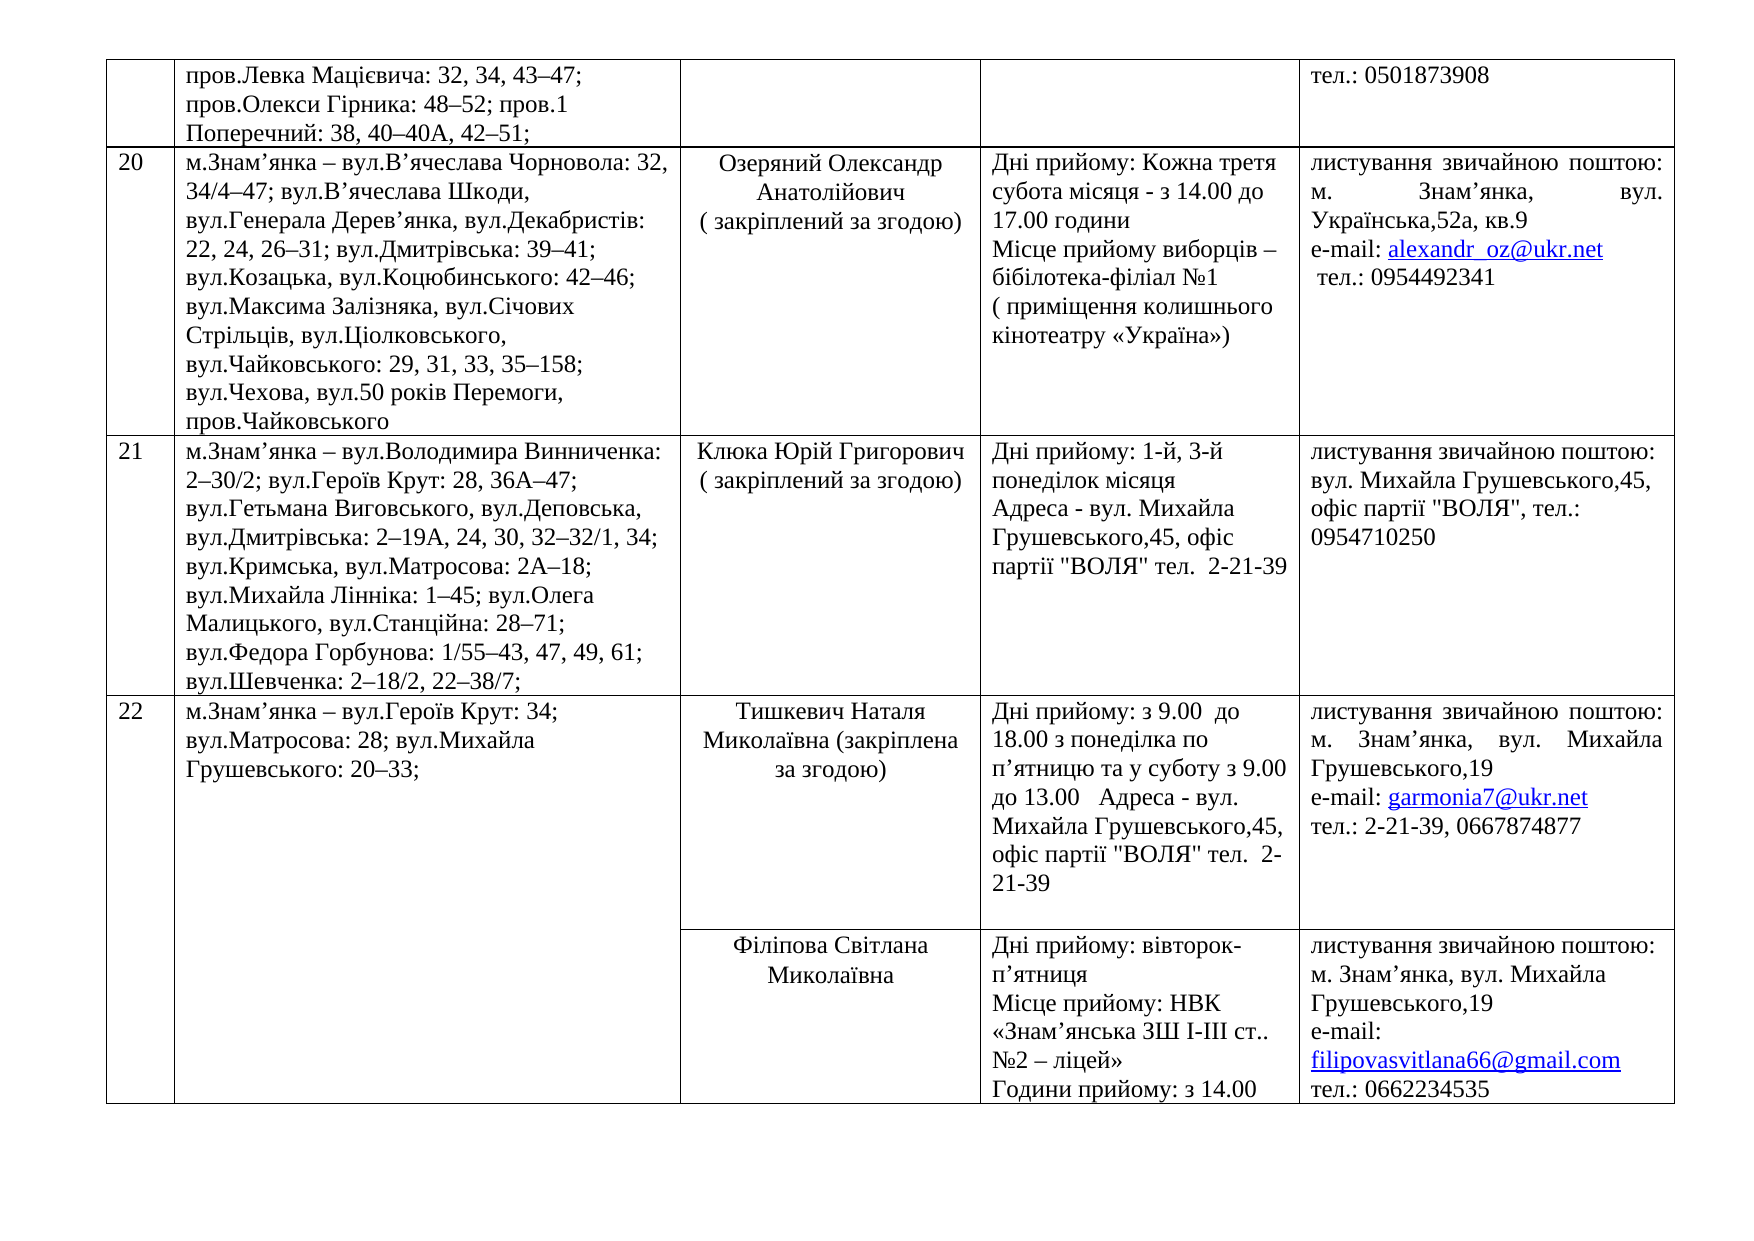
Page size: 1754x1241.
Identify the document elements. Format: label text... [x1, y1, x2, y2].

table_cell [681, 930, 980, 1103]
table_cell листування звичайною поштою: вул. Михайла Грушевського,45, офіс партії "ВОЛЯ", тел.: 0954710250 [1300, 436, 1674, 695]
table_cell 21 [107, 436, 174, 695]
table_cell листування звичайною поштою: м. Знам’янка, вул. Михайла Грушевського,19 е-mail: garmonia7@ukr.net тел.: 2-21-39, 0667874877 [1300, 696, 1674, 929]
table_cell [175, 60, 680, 146]
table_cell Дні прийому: з 9.00 до 18.00 з понеділка по п’ятницю та у суботу з 9.00 до 13.00 Адреса - вул. Михайла Грушевського,45, офіс партії "ВОЛЯ" тел. 2-21-39 [981, 696, 1299, 929]
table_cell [981, 930, 1299, 1103]
table_cell листування звичайною поштою: м. Знам’янка, вул. Українська,52а, кв.9 е-mail: alexandr_oz@ukr.net тел.: 0954492341 [1300, 148, 1674, 435]
table_cell Клюка Юрій Григорович ( закріплений за згодою) [681, 436, 980, 695]
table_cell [1300, 930, 1674, 1103]
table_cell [981, 60, 1299, 146]
table_cell 19 [107, 60, 174, 146]
table_cell м.Знам’янка – вул.В’ячеслава Чорновола: 32, 34/4–47; вул.В’ячеслава Шкоди, вул.Генерала Дерев’янка, вул.Декабристів: 22, 24, 26–31; вул.Дмитрівська: 39–41; вул.Козацька, вул.Коцюбинського: 42–46; вул.Максима Залізняка, вул.Січових Стрільців, вул.Ціолковського, вул.Чайковського: 29, 31, 33, 35–158; вул.Чехова, вул.50 років Перемоги, пров.Чайковського [175, 148, 680, 435]
table_cell Озеряний Олександр Анатолійович ( закріплений за згодою) [681, 148, 980, 435]
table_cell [1300, 60, 1674, 146]
table_cell Тишкевич Наталя Миколаївна (закріплена за згодою) [681, 696, 980, 929]
table_cell Дні прийому: Кожна третя субота місяця - з 14.00 до 17.00 години Місце прийому виборців – бібілотека-філіал №1 ( приміщення колишнього кінотеатру «Україна») [981, 148, 1299, 435]
table_cell 22 [107, 696, 174, 1103]
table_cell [681, 60, 980, 146]
table_cell м.Знам’янка – вул.Героїв Крут: 34; вул.Матросова: 28; вул.Михайла Грушевського: 20–33; [175, 696, 680, 1103]
table_cell м.Знам’янка – вул.Володимира Винниченка: 2–30/2; вул.Героїв Крут: 28, 36А–47; вул.Гетьмана Виговського, вул.Деповська, вул.Дмитрівська: 2–19А, 24, 30, 32–32/1, 34; вул.Кримська, вул.Матросова: 2А–18; вул.Михайла Лінніка: 1–45; вул.Олега Малицького, вул.Станційна: 28–71; вул.Федора Горбунова: 1/55–43, 47, 49, 61; вул.Шевченка: 2–18/2, 22–38/7; [175, 436, 680, 695]
table_cell 20 [107, 148, 174, 435]
table_cell Дні прийому: 1-й, 3-й понеділок місяця Адреса - вул. Михайла Грушевського,45, офіс партії "ВОЛЯ" тел. 2-21-39 [981, 436, 1299, 695]
